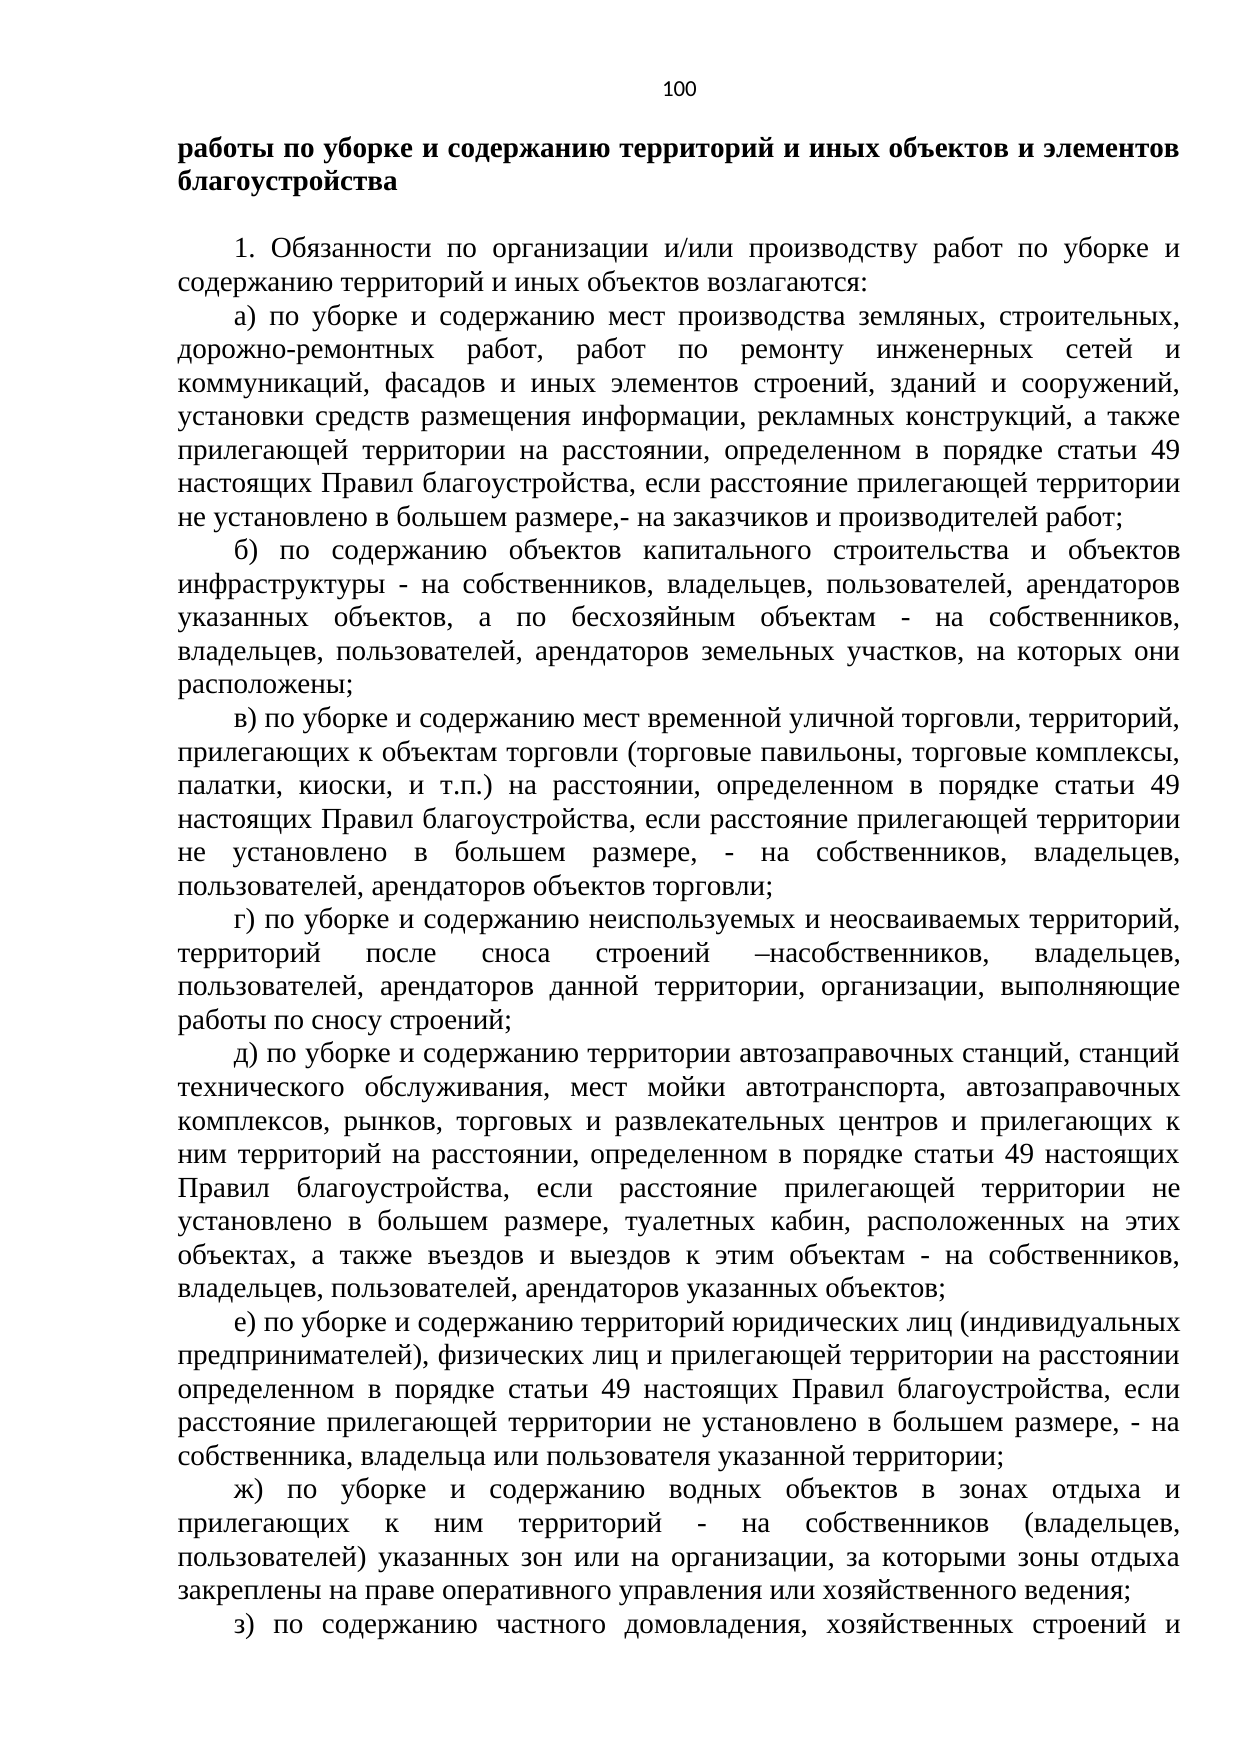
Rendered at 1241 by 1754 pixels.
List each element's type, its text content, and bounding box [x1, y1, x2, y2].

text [177, 1606, 1181, 1639]
text ж) по уборке и содержанию водных объектов в зонах отдыха и прилегающих к ним территорий - на собственников (владельцев, пользователей) указанных зон или на организации, за которыми зоны отдыха закреплены на праве оперативного управления или хозяйственного ведения; [177, 1472, 1181, 1606]
text 1. Обязанности по организации и/или производству работ по уборке и содержанию территорий и иных объектов возлагаются: [177, 231, 1181, 298]
text б) по содержанию объектов капитального строительства и объектов инфраструктуры - на собственников, владельцев, пользователей, арендаторов указанных объектов, а по бесхозяйным объектам - на собственников, владельцев, пользователей, арендаторов земельных участков, на которых они расположены; [177, 532, 1181, 700]
text в) по уборке и содержанию мест временной уличной торговли, территорий, прилегающих к объектам торговли (торговые павильоны, торговые комплексы, палатки, киоски, и т.п.) на расстоянии, определенном в порядке статьи 49 настоящих Правил благоустройства, если расстояние прилегающей территории не установлено в большем размере, - на собственников, владельцев, пользователей, арендаторов объектов торговли; [177, 700, 1181, 901]
text а) по уборке и содержанию мест производства земляных, строительных, дорожно-ремонтных работ, работ по ремонту инженерных сетей и коммуникаций, фасадов и иных элементов строений, зданий и сооружений, установки средств размещения информации, рекламных конструкций, а также прилегающей территории на расстоянии, определенном в порядке статьи 49 настоящих Правил благоустройства, если расстояние прилегающей территории не установлено в большем размере,- на заказчиков и производителей работ; [177, 298, 1181, 532]
text д) по уборке и содержанию территории автозаправочных станций, станций технического обслуживания, мест мойки автотранспорта, автозаправочных комплексов, рынков, торговых и развлекательных центров и прилегающих к ним территорий на расстоянии, определенном в порядке статьи 49 настоящих Правил благоустройства, если расстояние прилегающей территории не установлено в большем размере, туалетных кабин, расположенных на этих объектах, а также въездов и выездов к этим объектам - на собственников, владельцев, пользователей, арендаторов указанных объектов; [177, 1036, 1181, 1304]
text е) по уборке и содержанию территорий юридических лиц (индивидуальных предпринимателей), физических лиц и прилегающей территории на расстоянии определенном в порядке статьи 49 настоящих Правил благоустройства, если расстояние прилегающей территории не установлено в большем размере, - на собственника, владельца или пользователя указанной территории; [177, 1304, 1181, 1472]
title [177, 130, 1181, 197]
text г) по уборке и содержанию неиспользуемых и неосваиваемых территорий, территорий после сноса строений –насобственников, владельцев, пользователей, арендаторов данной территории, организации, выполняющие работы по сносу строений; [177, 901, 1181, 1036]
